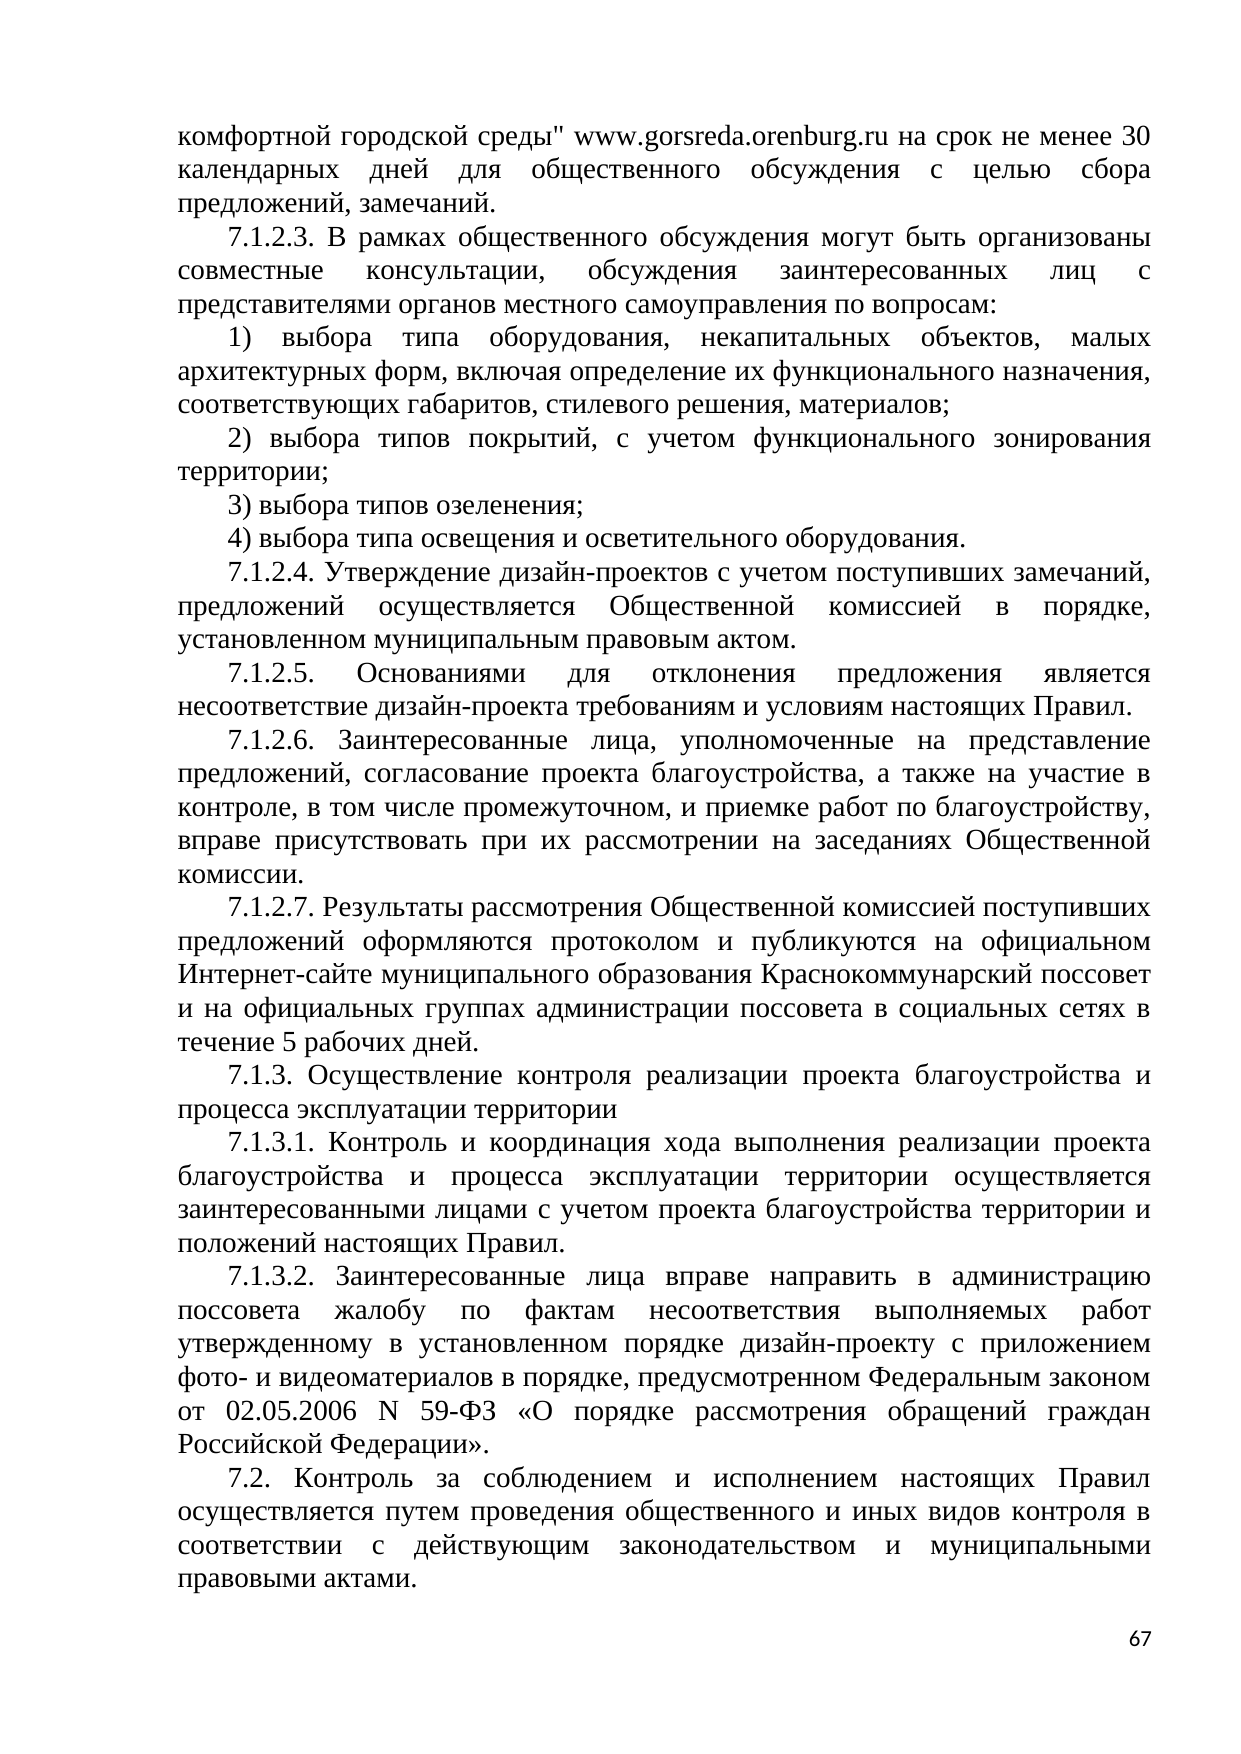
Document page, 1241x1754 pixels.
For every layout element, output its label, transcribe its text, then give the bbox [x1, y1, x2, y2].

text 4) выбора типа освещения и осветительного оборудования. [177, 521, 1152, 554]
text 1) выбора типа оборудования, некапитальных объектов, малых архитектурных форм, включая определение их функционального назначения, соответствующих габаритов, стилевого решения, материалов; [177, 319, 1152, 420]
text 7.1.2.6. Заинтересованные лица, уполномоченные на представление предложений, согласование проекта благоустройства, а также на участие в контроле, в том числе промежуточном, и приемке работ по благоустройству, вправе присутствовать при их рассмотрении на заседаниях Общественной комиссии. [177, 722, 1152, 889]
text 7.2. Контроль за соблюдением и исполнением настоящих Правил осуществляется путем проведения общественного и иных видов контроля в соответствии с действующим законодательством и муниципальными правовыми актами. [177, 1460, 1152, 1594]
text 3) выбора типов озеленения; [177, 487, 1152, 521]
text 7.1.3.2. Заинтересованные лица вправе направить в администрацию поссовета жалобу по фактам несоответствия выполняемых работ утвержденному в установленном порядке дизайн-проекту с приложением фото- и видеоматериалов в порядке, предусмотренном Федеральным законом от 02.05.2006 N 59-ФЗ «О порядке рассмотрения обращений граждан Российской Федерации». [177, 1258, 1152, 1460]
text 2) выбора типов покрытий, с учетом функционального зонирования территории; [177, 420, 1152, 487]
text 7.1.2.3. В рамках общественного обсуждения могут быть организованы совместные консультации, обсуждения заинтересованных лиц с представителями органов местного самоуправления по вопросам: [177, 219, 1152, 319]
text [177, 118, 1152, 219]
text 7.1.3.1. Контроль и координация хода выполнения реализации проекта благоустройства и процесса эксплуатации территории осуществляется заинтересованными лицами с учетом проекта благоустройства территории и положений настоящих Правил. [177, 1124, 1152, 1258]
text 7.1.2.5. Основаниями для отклонения предложения является несоответствие дизайн-проекта требованиям и условиям настоящих Правил. [177, 655, 1152, 722]
text 7.1.3. Осуществление контроля реализации проекта благоустройства и процесса эксплуатации территории [177, 1057, 1152, 1124]
text 7.1.2.4. Утверждение дизайн-проектов с учетом поступивших замечаний, предложений осуществляется Общественной комиссией в порядке, установленном муниципальным правовым актом. [177, 554, 1152, 655]
text 7.1.2.7. Результаты рассмотрения Общественной комиссией поступивших предложений оформляются протоколом и публикуются на официальном Интернет-сайте муниципального образования Краснокоммунарский поссовет и на официальных группах администрации поссовета в социальных сетях в течение 5 рабочих дней. [177, 889, 1152, 1057]
